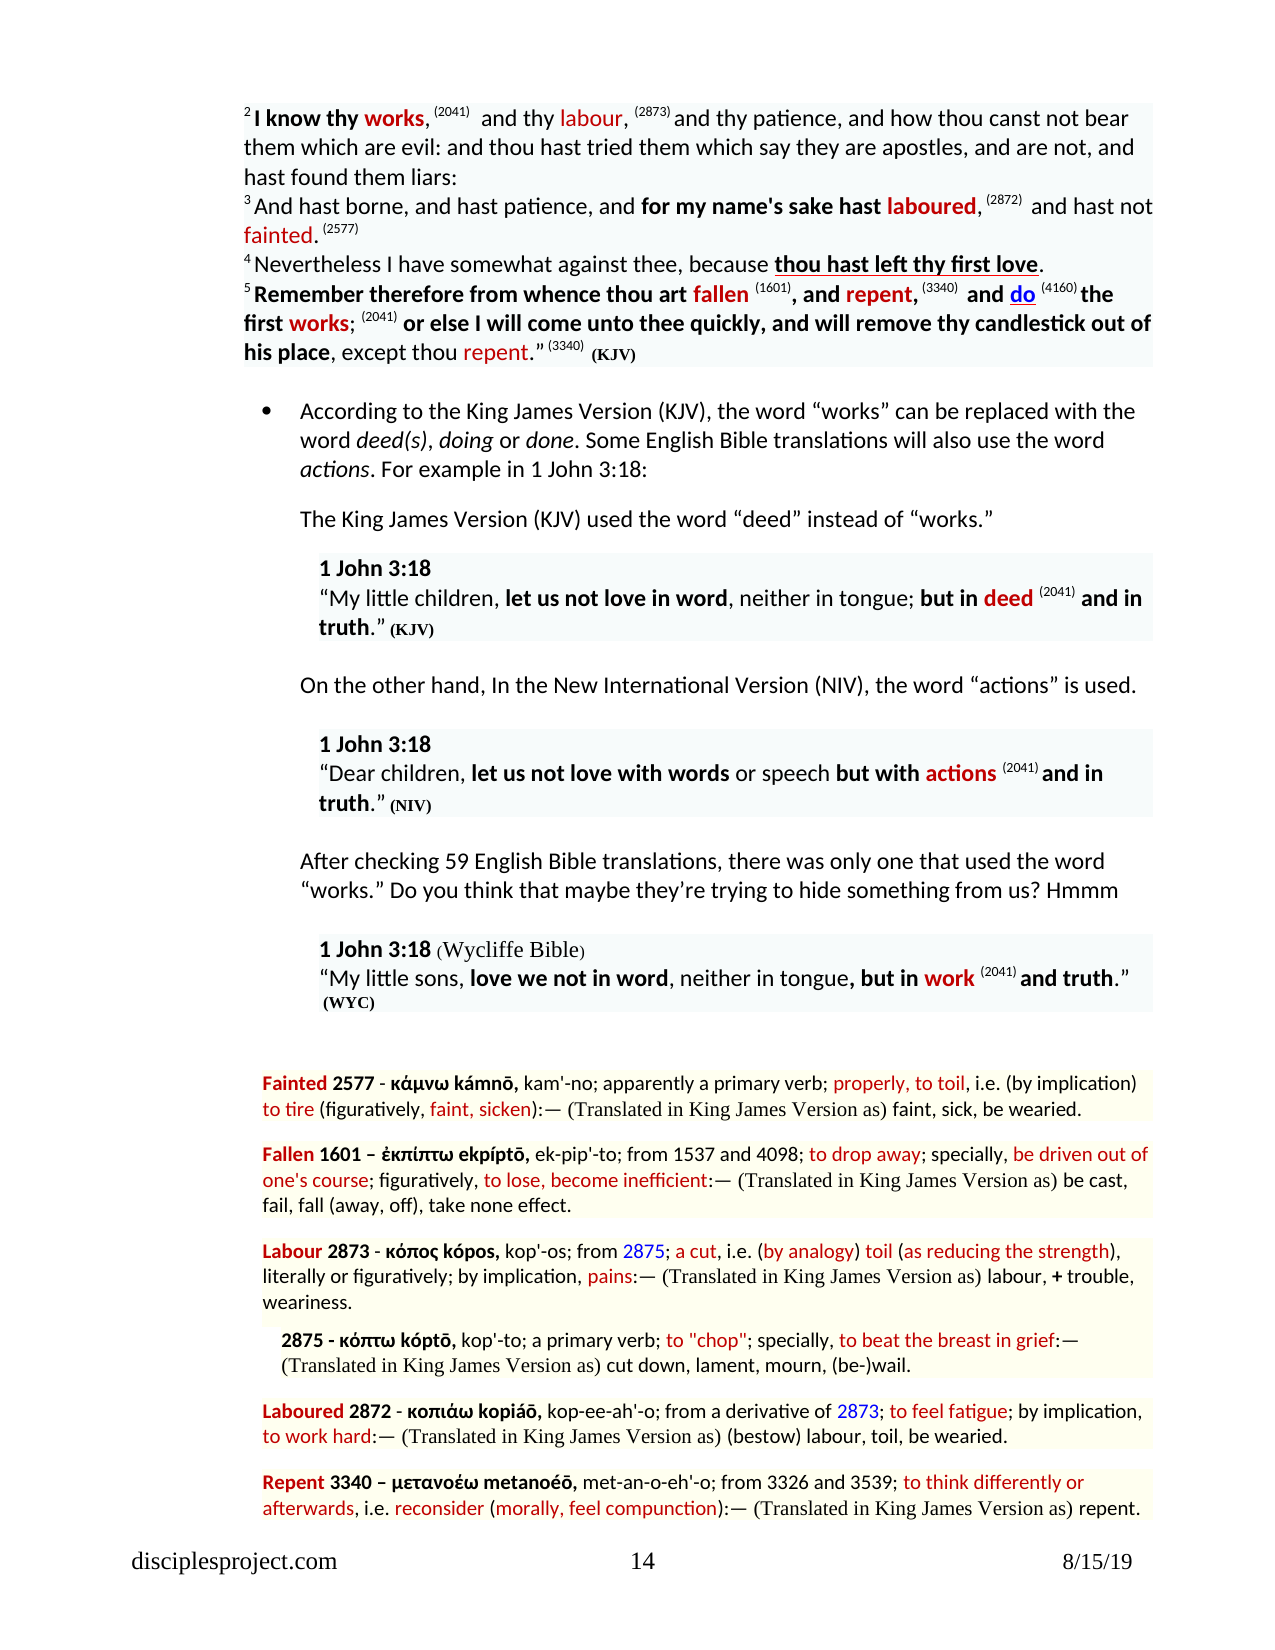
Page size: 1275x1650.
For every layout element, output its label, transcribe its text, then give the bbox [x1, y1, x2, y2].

text Repent 3340 – μετανοέω metanoéō, met-an-o-eh'-o; from 3326 and 3539; to think differently or afterwards, i.e. reconsider (morally, feel compunction):— (Translated in King James Version as) repent. [262, 1469, 1153, 1520]
list According to the King James Version (KJV), the word “works” can be replaced with the word deed(s), doing or done. Some English Bible translations will also use the word actions. For example in 1 John 3:18: [262, 396, 1153, 484]
list (WYC) [319, 993, 1153, 1012]
text “Dear children, let us not love with words or speech but with actions (2041) and in truth.” (NIV) [319, 758, 1153, 817]
text 2 I know thy works, (2041) and thy labour, (2873) and thy patience, and how thou canst not bear them which are evil: and thou hast tried them which say they are apostles, and are not, and hast found them liars: [244, 103, 1153, 191]
list “My little sons, love we not in word, neither in tongue, but in work (2041) and truth.” [319, 963, 1153, 993]
text 1 John 3:18 [319, 553, 1153, 583]
list After checking 59 English Bible translations, there was only one that used the word “works.” Do you think that maybe they’re trying to hide something from us? Hmmm [300, 846, 1153, 905]
text Fainted 2577 - κάμνω kámnō, kam'-no; apparently a primary verb; properly, to toil, i.e. (by implication) to tire (figuratively, faint, sicken):— (Translated in King James Version as) faint, sick, be wearied. [262, 1070, 1153, 1121]
text The King James Version (KJV) used the word “deed” instead of “works.” [300, 504, 1153, 533]
text 4 Nevertheless I have somewhat against thee, because thou hast left thy first love. [244, 249, 1153, 279]
text Labour 2873 - κόπος kópos, kop'-os; from 2875; a cut, i.e. (by analogy) toil (as reducing the strength), literally or figuratively; by implication, pains:— (Translated in King James Version as) labour, + trouble, weariness. [262, 1238, 1153, 1314]
text 5 Remember therefore from whence thou art fallen (1601), and repent, (3340) and do (4160) the first works; (2041) or else I will come unto thee quickly, and will remove thy candlestick out of his place, except thou repent.” (3340) (KJV) [244, 279, 1153, 367]
text On the other hand, In the New International Version (NIV), the word “actions” is used. [300, 671, 1153, 700]
list 1 John 3:18 (Wycliffe Bible) [319, 934, 1153, 963]
text 3 And hast borne, and hast patience, and for my name's sake hast laboured, (2872) and hast not fainted. (2577) [244, 191, 1153, 249]
text “My little children, let us not love in word, neither in tongue; but in deed (2041) and in truth.” (KJV) [319, 583, 1153, 641]
text 1 John 3:18 [319, 729, 1153, 758]
text Fallen 1601 – ἐκπίπτω ekpíptō, ek-pip'-to; from 1537 and 4098; to drop away; specially, be driven out of one's course; figuratively, to lose, become inefficient:— (Translated in King James Version as) be cast, fail, fall (away, off), take none effect. [262, 1141, 1153, 1218]
text 2875 - κόπτω kóptō, kop'-to; a primary verb; to "chop"; specially, to beat the breast in grief:— (Translated in King James Version as) cut down, lament, mourn, (be-)wail. [281, 1327, 1153, 1378]
text Laboured 2872 - κοπιάω kopiáō, kop-ee-ah'-o; from a derivative of 2873; to feel fatigue; by implication, to work hard:— (Translated in King James Version as) (bestow) labour, toil, be wearied. [262, 1398, 1153, 1449]
